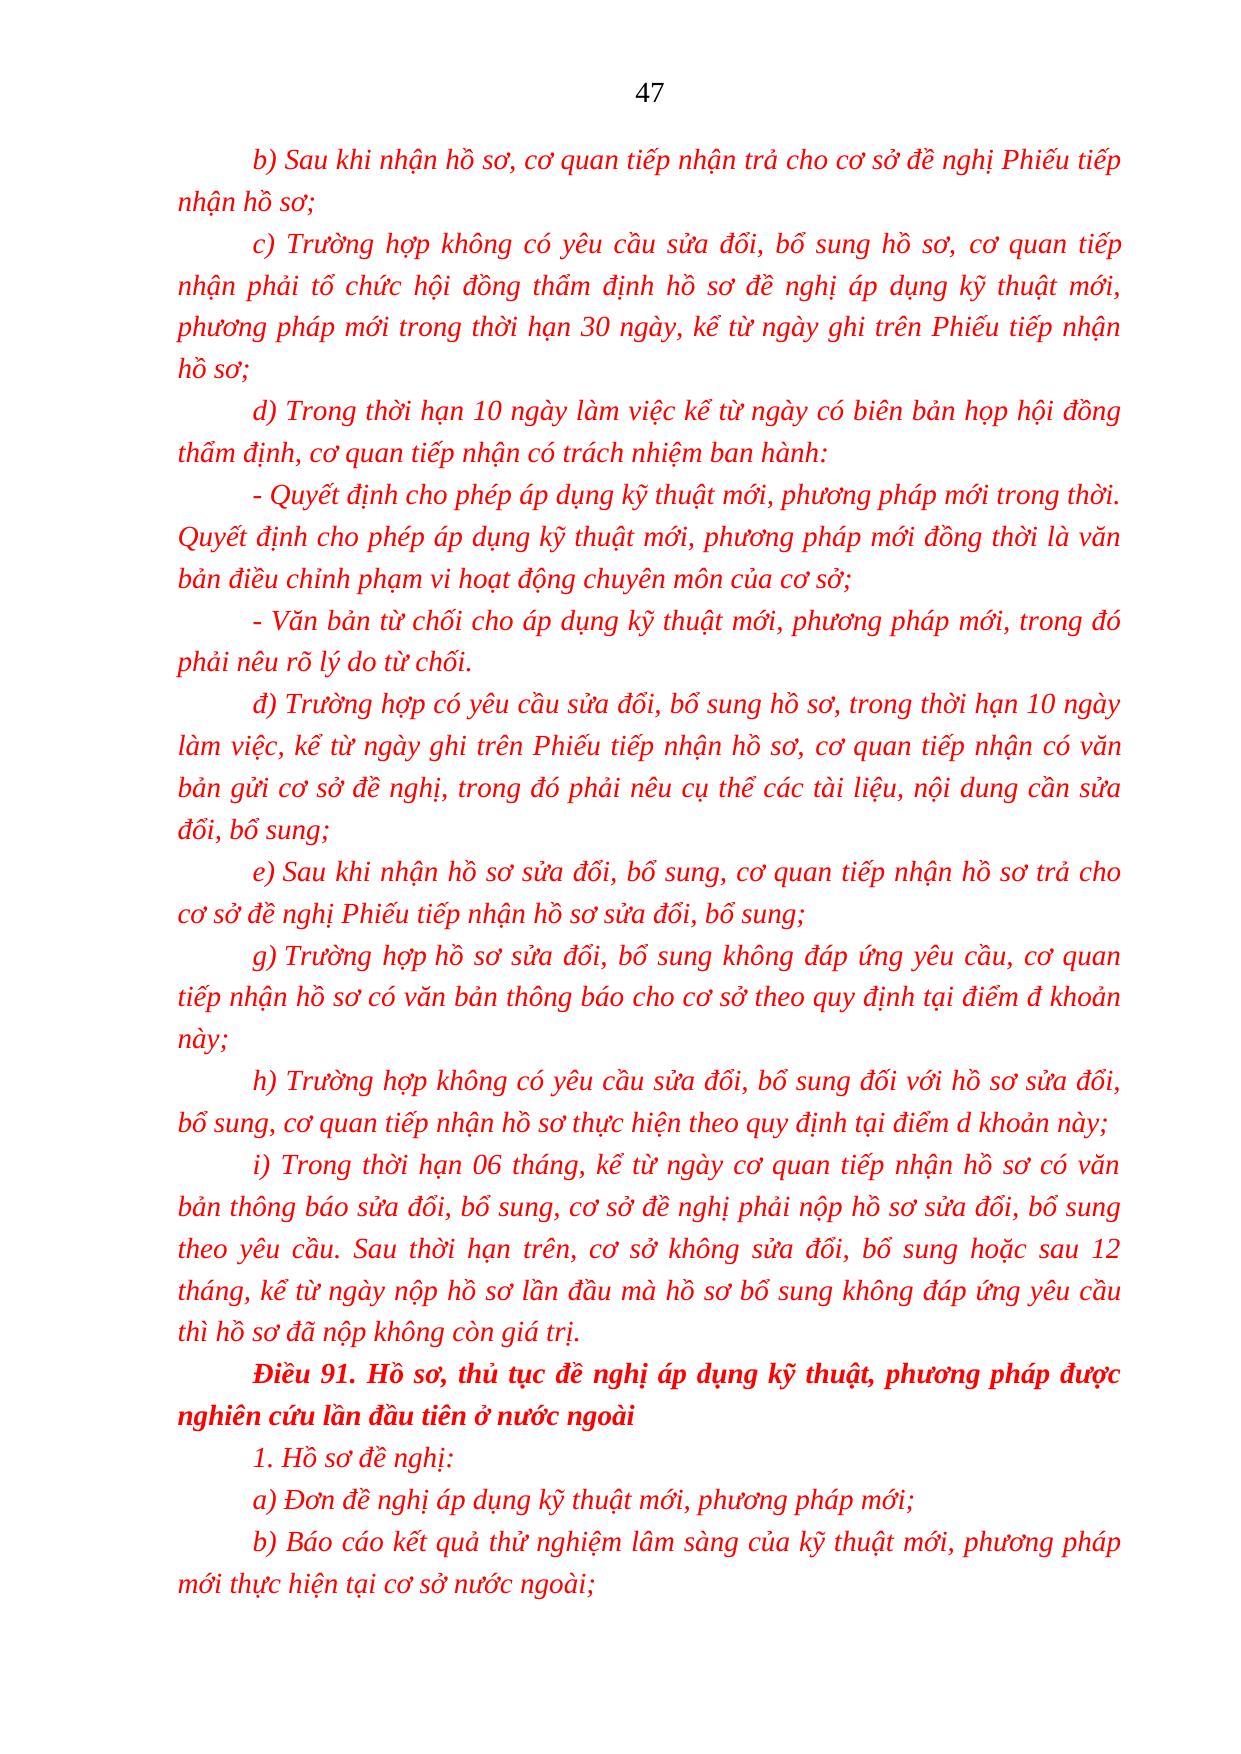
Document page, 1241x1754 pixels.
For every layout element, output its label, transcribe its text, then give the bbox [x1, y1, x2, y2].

text b) Sau khi nhận hồ sơ, cơ quan tiếp nhận trả cho cơ sở đề nghị Phiếu tiếp nhận hồ sơ; [177, 142, 1122, 217]
text - Văn bản từ chối cho áp dụng kỹ thuật mới, phương pháp mới, trong đó phải nêu rõ lý do từ chối. [177, 603, 1122, 678]
text i) Trong thời hạn 06 tháng, kể từ ngày cơ quan tiếp nhận hồ sơ có văn bản thông báo sửa đổi, bổ sung, cơ sở đề nghị phải nộp hồ sơ sửa đổi, bổ sung theo yêu cầu. Sau thời hạn trên, cơ sở không sửa đổi, bổ sung hoặc sau 12 tháng, kể từ ngày nộp hồ sơ lần đầu mà hồ sơ bổ sung không đáp ứng yêu cầu thì hồ sơ đã nộp không còn giá trị. [177, 1147, 1122, 1348]
text d) Trong thời hạn 10 ngày làm việc kể từ ngày có biên bản họp hội đồng thẩm định, cơ quan tiếp nhận có trách nhiệm ban hành: [177, 393, 1122, 469]
text e) Sau khi nhận hồ sơ sửa đổi, bổ sung, cơ quan tiếp nhận hồ sơ trả cho cơ sở đề nghị Phiếu tiếp nhận hồ sơ sửa đổi, bổ sung; [177, 854, 1122, 929]
subtitle Điều 91. Hồ sơ, thủ tục đề nghị áp dụng kỹ thuật, phương pháp được nghiên cứu lần đầu tiên ở nước ngoài [177, 1356, 1122, 1432]
text g) Trường hợp hồ sơ sửa đổi, bổ sung không đáp ứng yêu cầu, cơ quan tiếp nhận hồ sơ có văn bản thông báo cho cơ sở theo quy định tại điểm đ khoản này; [177, 938, 1122, 1055]
text 1. Hồ sơ đề nghị: [177, 1440, 1122, 1474]
text b) Báo cáo kết quả thử nghiệm lâm sàng của kỹ thuật mới, phương pháp mới thực hiện tại cơ sở nước ngoài; [177, 1524, 1122, 1599]
text c) Trường hợp không có yêu cầu sửa đổi, bổ sung hồ sơ, cơ quan tiếp nhận phải tổ chức hội đồng thẩm định hồ sơ đề nghị áp dụng kỹ thuật mới, phương pháp mới trong thời hạn 30 ngày, kể từ ngày ghi trên Phiếu tiếp nhận hồ sơ; [177, 226, 1122, 385]
text - Quyết định cho phép áp dụng kỹ thuật mới, phương pháp mới trong thời. Quyết định cho phép áp dụng kỹ thuật mới, phương pháp mới đồng thời là văn bản điều chỉnh phạm vi hoạt động chuyên môn của cơ sở; [177, 477, 1122, 594]
text đ) Trường hợp có yêu cầu sửa đổi, bổ sung hồ sơ, trong thời hạn 10 ngày làm việc, kể từ ngày ghi trên Phiếu tiếp nhận hồ sơ, cơ quan tiếp nhận có văn bản gửi cơ sở đề nghị, trong đó phải nêu cụ thể các tài liệu, nội dung cần sửa đổi, bổ sung; [177, 686, 1122, 846]
text h) Trường hợp không có yêu cầu sửa đổi, bổ sung đối với hồ sơ sửa đổi, bổ sung, cơ quan tiếp nhận hồ sơ thực hiện theo quy định tại điểm d khoản này; [177, 1063, 1122, 1139]
text a) Đơn đề nghị áp dụng kỹ thuật mới, phương pháp mới; [177, 1482, 1122, 1516]
